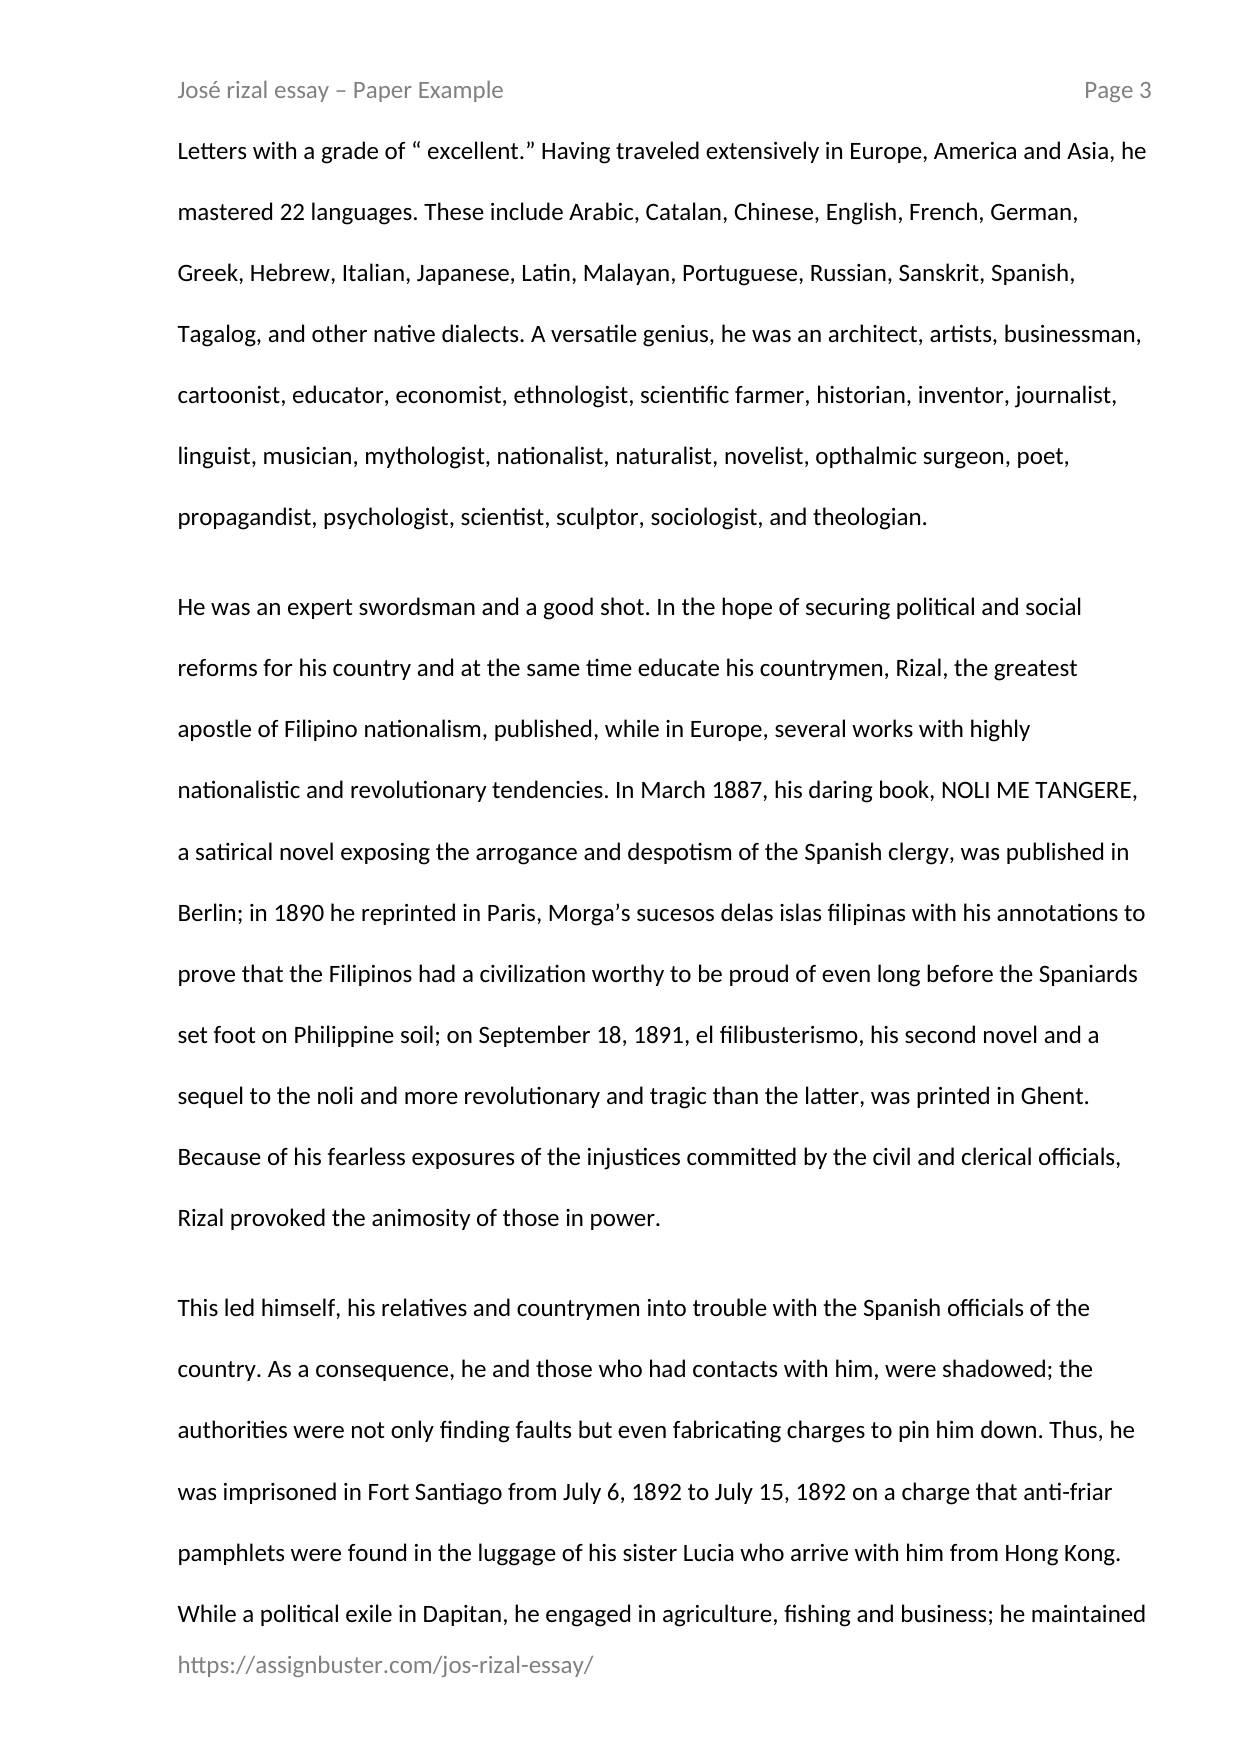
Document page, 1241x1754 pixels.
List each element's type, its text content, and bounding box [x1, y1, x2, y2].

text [177, 135, 1152, 532]
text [177, 1292, 1152, 1628]
text He was an expert swordsman and a good shot. In the hope of securing political and social reforms for his country and at the same time educate his countrymen, Rizal, the greatest apostle of Filipino nationalism, published, while in Europe, several works with highly nationalistic and revolutionary tendencies. In March 1887, his daring book, NOLI ME TANGERE, a satirical novel exposing the arrogance and despotism of the Spanish clergy, was published in Berlin; in 1890 he reprinted in Paris, Morga’s sucesos delas islas filipinas with his annotations to prove that the Filipinos had a civilization worthy to be proud of even long before the Spaniards set foot on Philippine soil; on September 18, 1891, el filibusterismo, his second novel and a sequel to the noli and more revolutionary and tragic than the latter, was printed in Ghent. Because of his fearless exposures of the injustices committed by the civil and clerical officials, Rizal provoked the animosity of those in power. [177, 592, 1152, 1232]
